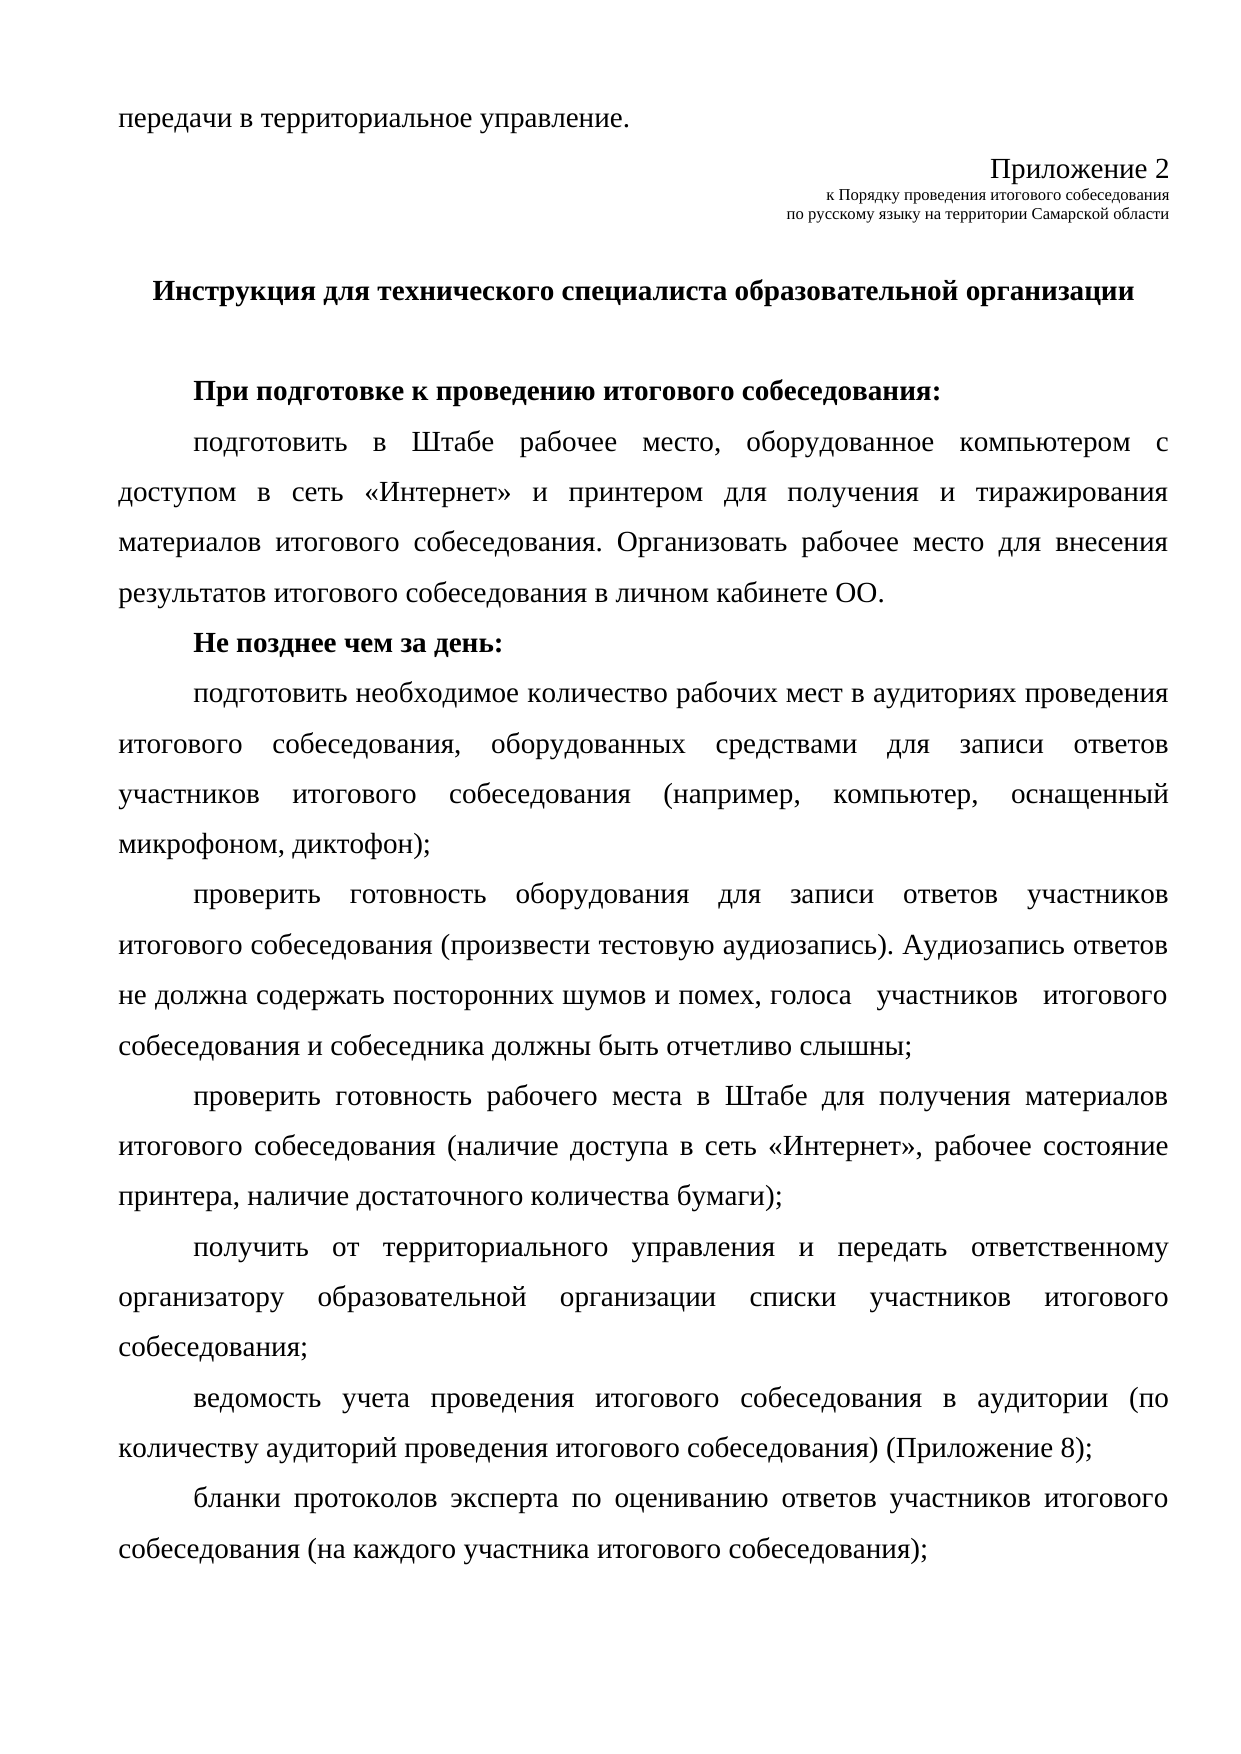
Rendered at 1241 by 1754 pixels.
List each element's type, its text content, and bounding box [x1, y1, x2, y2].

text по русскому языку на территории Самарской области [118, 203, 1169, 223]
text подготовить в Штабе рабочее место, оборудованное компьютером с доступом в сеть «Интернет» и принтером для получения и тиражирования материалов итогового собеседования. Организовать рабочее место для внесения результатов итогового собеседования в личном кабинете ОО. [118, 424, 1169, 608]
text к Порядку проведения итогового собеседования [118, 184, 1169, 203]
text проверить готовность рабочего места в Штабе для получения материалов итогового собеседования (наличие доступа в сеть «Интернет», рабочее состояние принтера, наличие достаточного количества бумаги); [118, 1078, 1169, 1212]
text Приложение 2 [118, 151, 1169, 184]
text проверить готовность оборудования для записи ответов участников итогового собеседования (произвести тестовую аудиозапись). Аудиозапись ответов не должна содержать посторонних шумов и помех, голоса участников итогового собеседования и собеседника должны быть отчетливо слышны; [118, 877, 1169, 1061]
text Не позднее чем за день: [118, 625, 1169, 659]
text получить от территориального управления и передать ответственному организатору образовательной организации списки участников итогового собеседования; [118, 1229, 1169, 1363]
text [118, 100, 1169, 134]
text При подготовке к проведению итогового собеседования: [118, 373, 1169, 407]
text бланки протоколов эксперта по оцениванию ответов участников итогового собеседования (на каждого участника итогового собеседования); [118, 1480, 1169, 1564]
text подготовить необходимое количество рабочих мест в аудиториях проведения итогового собеседования, оборудованных средствами для записи ответов участников итогового собеседования (например, компьютер, оснащенный микрофоном, диктофон); [118, 675, 1169, 860]
text Инструкция для технического специалиста образовательной организации [118, 273, 1169, 306]
text ведомость учета проведения итогового собеседования в аудитории (по количеству аудиторий проведения итогового собеседования) (Приложение 8); [118, 1380, 1169, 1464]
